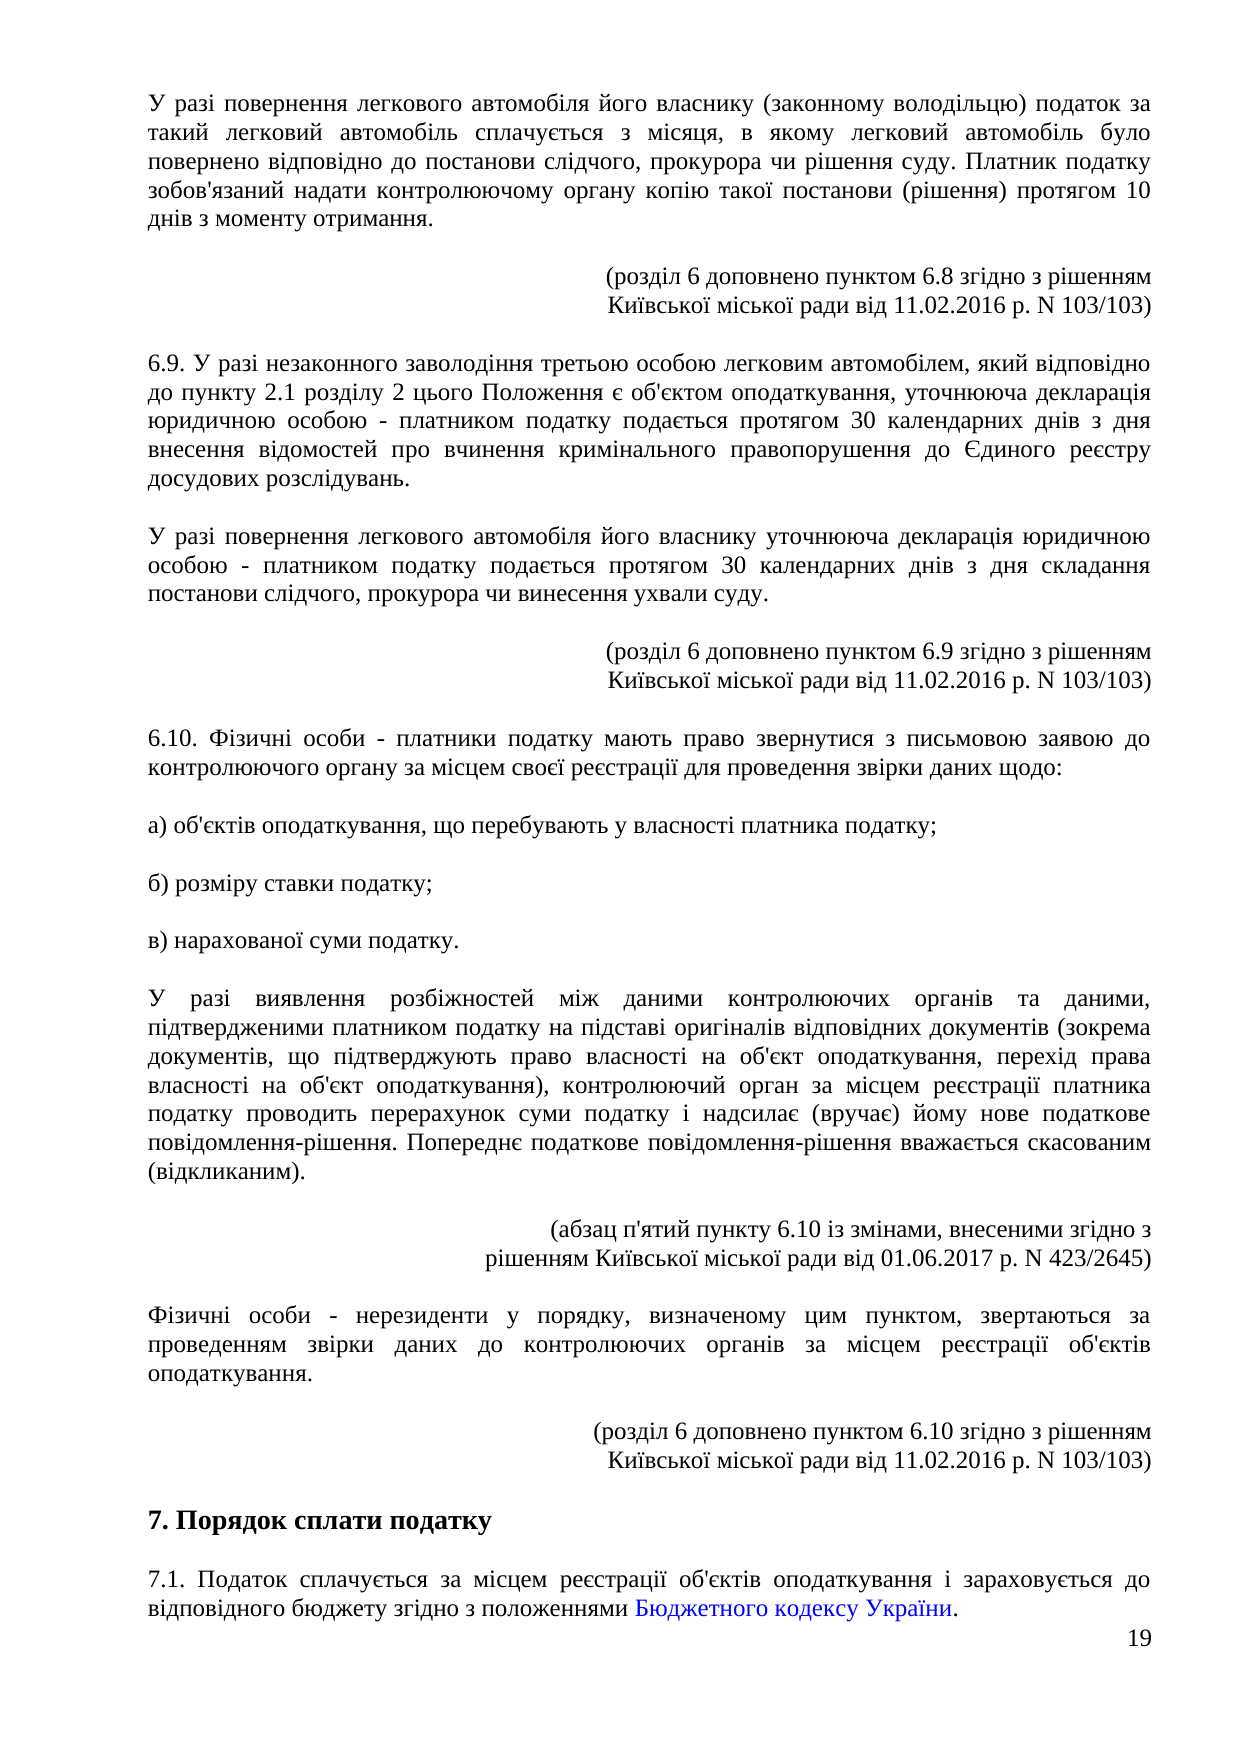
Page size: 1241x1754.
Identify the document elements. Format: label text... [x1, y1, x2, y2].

text 6.9. У разі незаконного заволодіння третьою особою легковим автомобілем, який відповідно до пункту 2.1 розділу 2 цього Положення є об'єктом оподаткування, уточнююча декларація юридичною особою - платником податку подається протягом 30 календарних днів з дня внесення відомостей про вчинення кримінального правопорушення до Єдиного реєстру досудових розслідувань. [148, 348, 1152, 492]
text (абзац п'ятий пункту 6.10 із змінами, внесеними згідно з рішенням Київської міської ради від 01.06.2017 р. N 423/2645) [148, 1214, 1152, 1271]
text б) розміру ставки податку; [148, 868, 1152, 896]
text (розділ 6 доповнено пунктом 6.8 згідно з рішенням Київської міської ради від 11.02.2016 р. N 103/103) [148, 261, 1152, 319]
text У разі повернення легкового автомобіля його власнику (законному володільцю) податок за такий легковий автомобіль сплачується з місяця, в якому легковий автомобіль було повернено відповідно до постанови слідчого, прокурора чи рішення суду. Платник податку зобов'язаний надати контролюючому органу копію такої постанови (рішення) протягом 10 днів з моменту отримання. [148, 88, 1152, 232]
text 6.10. Фізичні особи - платники податку мають право звернутися з письмовою заявою до контролюючого органу за місцем своєї реєстрації для проведення звірки даних щодо: [148, 723, 1152, 781]
text Фізичні особи - нерезиденти у порядку, визначеному цим пунктом, звертаються за проведенням звірки даних до контролюючих органів за місцем реєстрації об'єктів оподаткування. [148, 1301, 1152, 1387]
text У разі повернення легкового автомобіля його власнику уточнююча декларація юридичною особою - платником податку подається протягом 30 календарних днів з дня складання постанови слідчого, прокурора чи винесення ухвали суду. [148, 521, 1152, 607]
text (розділ 6 доповнено пунктом 6.9 згідно з рішенням Київської міської ради від 11.02.2016 р. N 103/103) [148, 636, 1152, 694]
text 7.1. Податок сплачується за місцем реєстрації об'єктів оподаткування і зараховується до відповідного бюджету згідно з положеннями Бюджетного кодексу України. [148, 1564, 1152, 1622]
text а) об'єктів оподаткування, що перебувають у власності платника податку; [148, 810, 1152, 838]
subtitle 7. Порядок сплати податку [148, 1503, 1152, 1535]
text в) нарахованої суми податку. [148, 926, 1152, 954]
text У разі виявлення розбіжностей між даними контролюючих органів та даними, підтвердженими платником податку на підставі оригіналів відповідних документів (зокрема документів, що підтверджують право власності на об'єкт оподаткування, перехід права власності на об'єкт оподаткування), контролюючий орган за місцем реєстрації платника податку проводить перерахунок суми податку і надсилає (вручає) йому нове податкове повідомлення-рішення. Попереднє податкове повідомлення-рішення вважається скасованим (відкликаним). [148, 983, 1152, 1185]
text (розділ 6 доповнено пунктом 6.10 згідно з рішенням Київської міської ради від 11.02.2016 р. N 103/103) [148, 1416, 1152, 1473]
